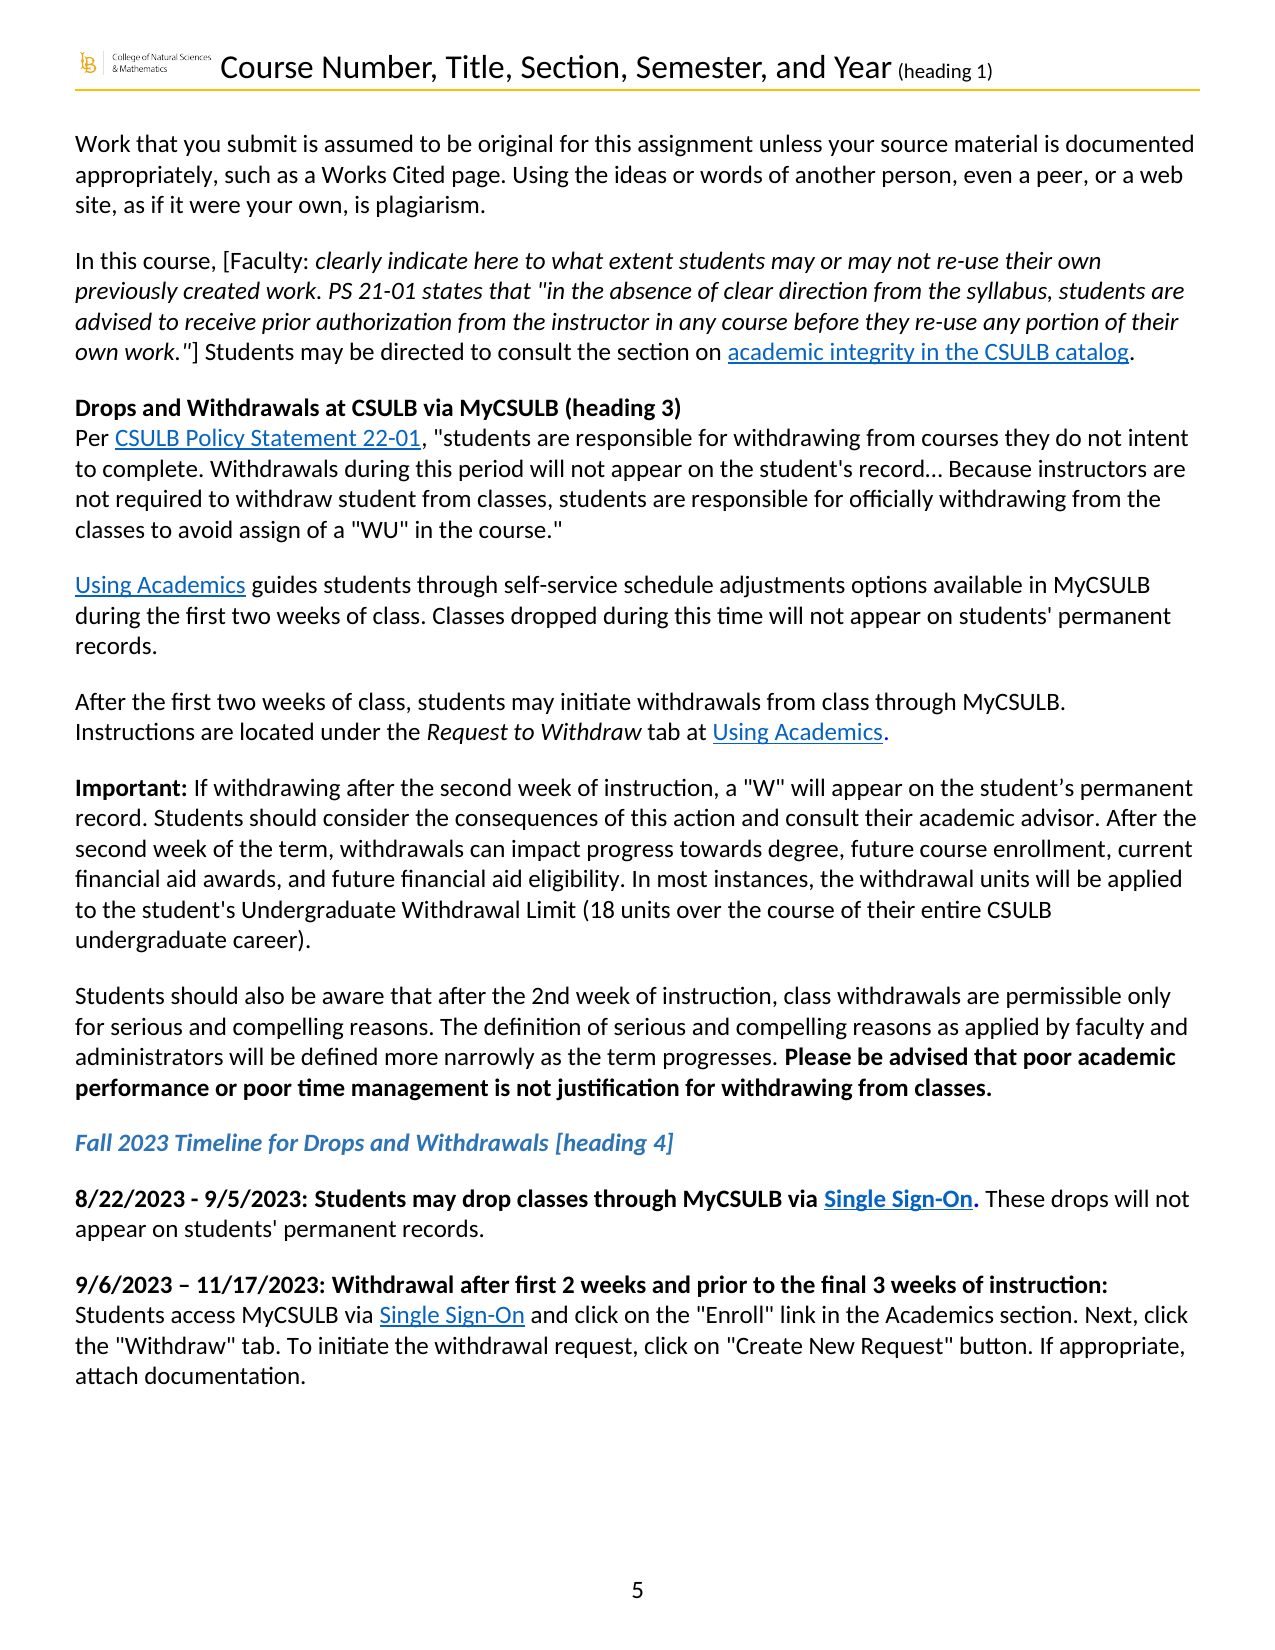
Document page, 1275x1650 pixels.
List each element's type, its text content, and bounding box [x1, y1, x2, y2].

text 9/6/2023 – 11/17/2023: Withdrawal after first 2 weeks and prior to the final 3 weeks of instruction: Students access MyCSULB via Single Sign-On and click on the "Enroll" link in the Academics section. Next, click the "Withdraw" tab. To initiate the withdrawal request, click on "Create New Request" button. If appropriate, attach documentation. [75, 1269, 1200, 1391]
text Work that you submit is assumed to be original for this assignment unless your source material is documented appropriately, such as a Works Cited page. Using the ideas or words of another person, even a peer, or a web site, as if it were your own, is plagiarism. [75, 128, 1200, 220]
text Per CSULB Policy Statement 22-01, "students are responsible for withdrawing from courses they do not intent to complete. Withdrawals during this period will not appear on the student's record… Because instructors are not required to withdraw student from classes, students are responsible for officially withdrawing from the classes to avoid assign of a "WU" in the course." [75, 422, 1200, 544]
text In this course, [Faculty: clearly indicate here to what extent students may or may not re-use their own previously created work. PS 21-01 states that "in the absence of clear direction from the syllabus, students are advised to receive prior authorization from the instructor in any course before they re-use any portion of their own work."] Students may be directed to consult the section on academic integrity in the CSULB catalog. [75, 245, 1200, 367]
text After the first two weeks of class, students may initiate withdrawals from class through MyCSULB. Instructions are located under the Request to Withdraw tab at Using Academics. [75, 686, 1187, 747]
text Using Academics guides students through self-service schedule adjustments options available in MyCSULB during the first two weeks of class. Classes dropped during this time will not appear on students' permanent records. [75, 569, 1187, 661]
subtitle Fall 2023 Timeline for Drops and Withdrawals [heading 4] [75, 1127, 1200, 1158]
picture [75, 45, 213, 79]
subtitle Drops and Withdrawals at CSULB via MyCSULB (heading 3) [75, 392, 1200, 422]
text 8/22/2023 - 9/5/2023: Students may drop classes through MyCSULB via Single Sign-On. These drops will not appear on students' permanent records. [75, 1183, 1200, 1244]
text Students should also be aware that after the 2nd week of instruction, class withdrawals are permissible only for serious and compelling reasons. The definition of serious and compelling reasons as applied by faculty and administrators will be defined more narrowly as the term progresses. Please be advised that poor academic performance or poor time management is not justification for withdrawing from classes. [75, 980, 1200, 1102]
text Important: If withdrawing after the second week of instruction, a "W" will appear on the student’s permanent record. Students should consider the consequences of this action and consult their academic advisor. After the second week of the term, withdrawals can impact progress towards degree, future course enrollment, current financial aid awards, and future financial aid eligibility. In most instances, the withdrawal units will be applied to the student's Undergraduate Withdrawal Limit (18 units over the course of their entire CSULB undergraduate career). [75, 772, 1200, 955]
